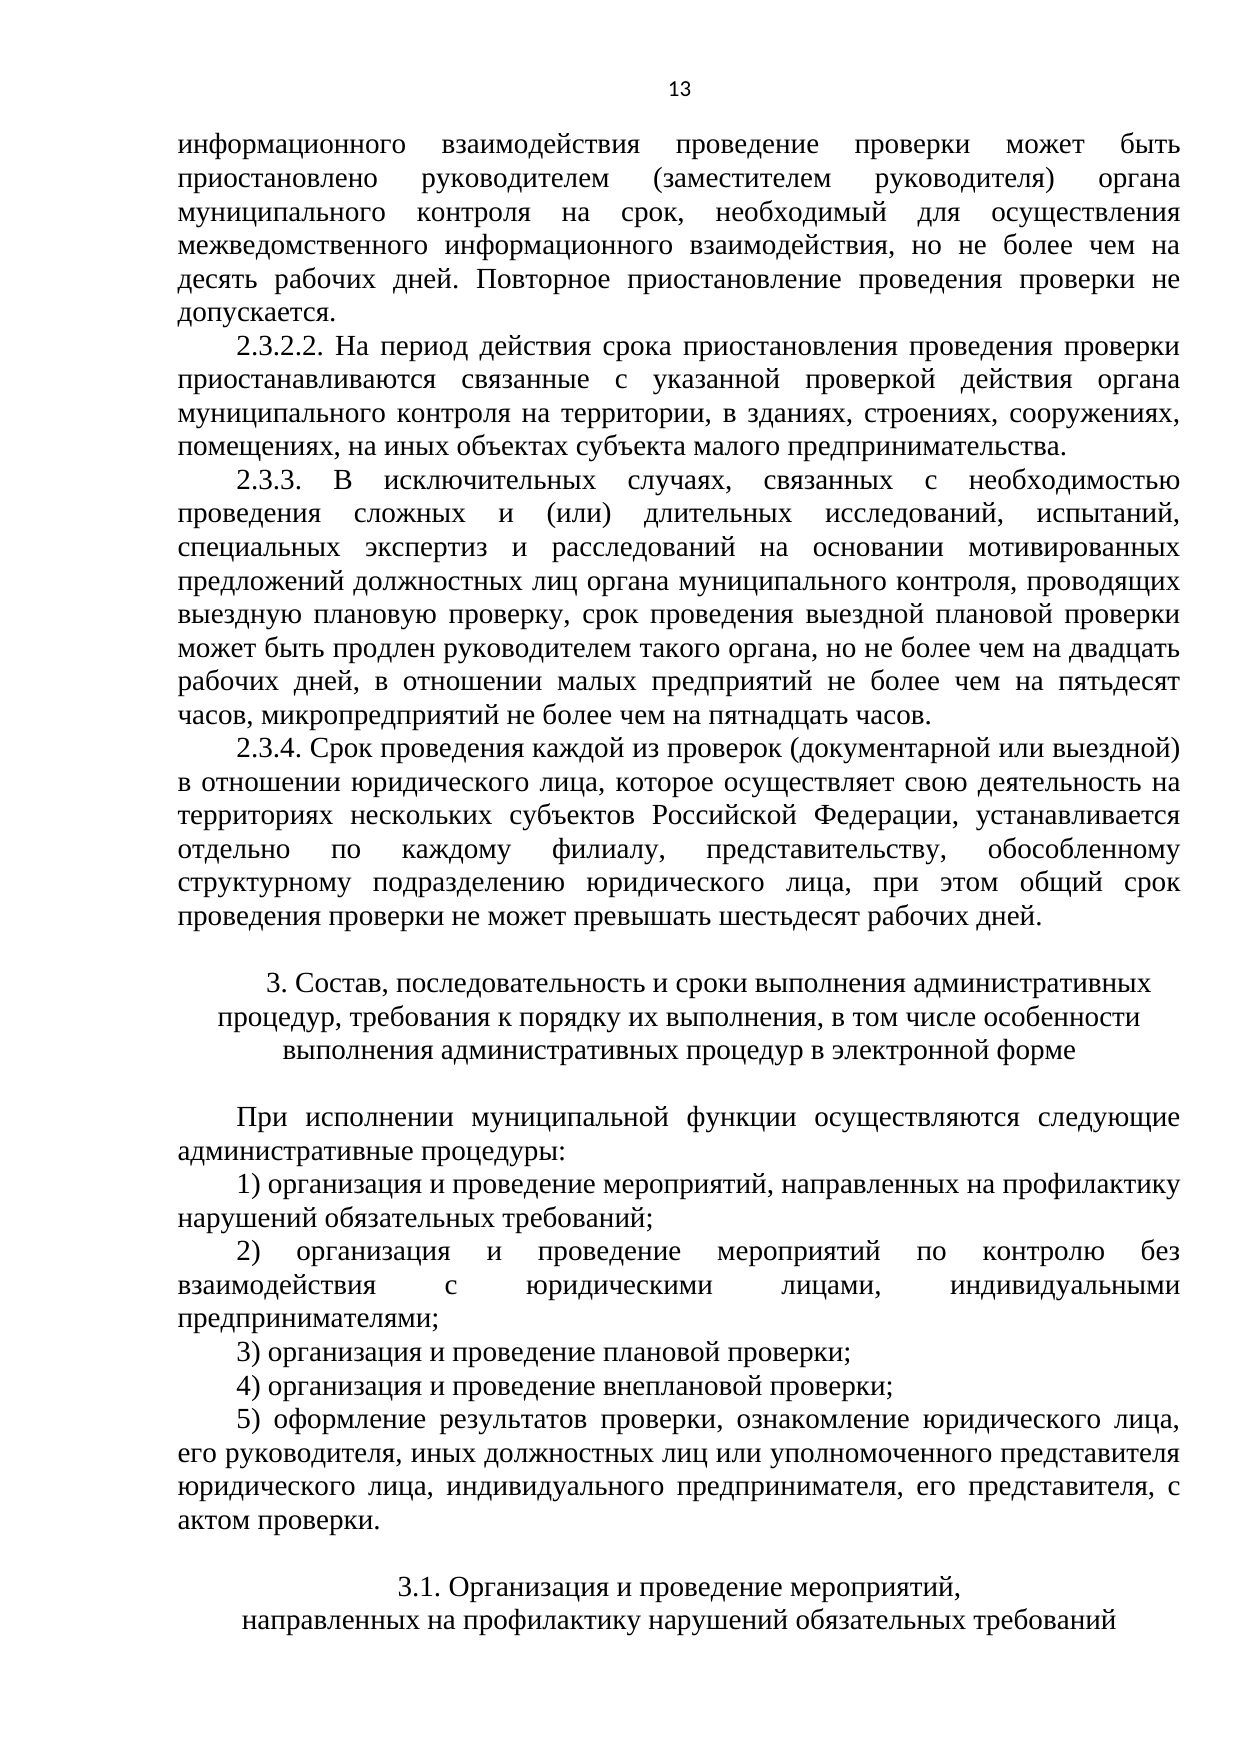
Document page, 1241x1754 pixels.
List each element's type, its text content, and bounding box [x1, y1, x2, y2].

text 5) оформление результатов проверки, ознакомление юридического лица, его руководителя, иных должностных лиц или уполномоченного представителя юридического лица, индивидуального предпринимателя, его представителя, с актом проверки. [177, 1401, 1181, 1535]
text 4) организация и проведение внеплановой проверки; [177, 1368, 1181, 1401]
text 2.3.3. В исключительных случаях, связанных с необходимостью проведения сложных и (или) длительных исследований, испытаний, специальных экспертиз и расследований на основании мотивированных предложений должностных лиц органа муниципального контроля, проводящих выездную плановую проверку, срок проведения выездной плановой проверки может быть продлен руководителем такого органа, но не более чем на двадцать рабочих дней, в отношении малых предприятий не более чем на пятьдесят часов, микропредприятий не более чем на пятнадцать часов. [177, 462, 1181, 730]
text 3. Состав, последовательность и сроки выполнения административных процедур, требования к порядку их выполнения, в том числе особенности выполнения административных процедур в электронной форме [177, 965, 1181, 1066]
text направленных на профилактику нарушений обязательных требований [177, 1602, 1181, 1636]
text При исполнении муниципальной функции осуществляются следующие административные процедуры: [177, 1099, 1181, 1166]
text 3) организация и проведение плановой проверки; [177, 1334, 1181, 1368]
text 3.1. Организация и проведение мероприятий, [177, 1569, 1181, 1602]
text 2.3.4. Срок проведения каждой из проверок (документарной или выездной) в отношении юридического лица, которое осуществляет свою деятельность на территориях нескольких субъектов Российской Федерации, устанавливается отдельно по каждому филиалу, представительству, обособленному структурному подразделению юридического лица, при этом общий срок проведения проверки не может превышать шестьдесят рабочих дней. [177, 730, 1181, 932]
text 2) организация и проведение мероприятий по контролю без взаимодействия с юридическими лицами, индивидуальными предпринимателями; [177, 1233, 1181, 1334]
text 2.3.2.2. На период действия срока приостановления проведения проверки приостанавливаются связанные с указанной проверкой действия органа муниципального контроля на территории, в зданиях, строениях, сооружениях, помещениях, на иных объектах субъекта малого предпринимательства. [177, 328, 1181, 462]
text 1) организация и проведение мероприятий, направленных на профилактику нарушений обязательных требований; [177, 1166, 1181, 1233]
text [177, 127, 1181, 328]
